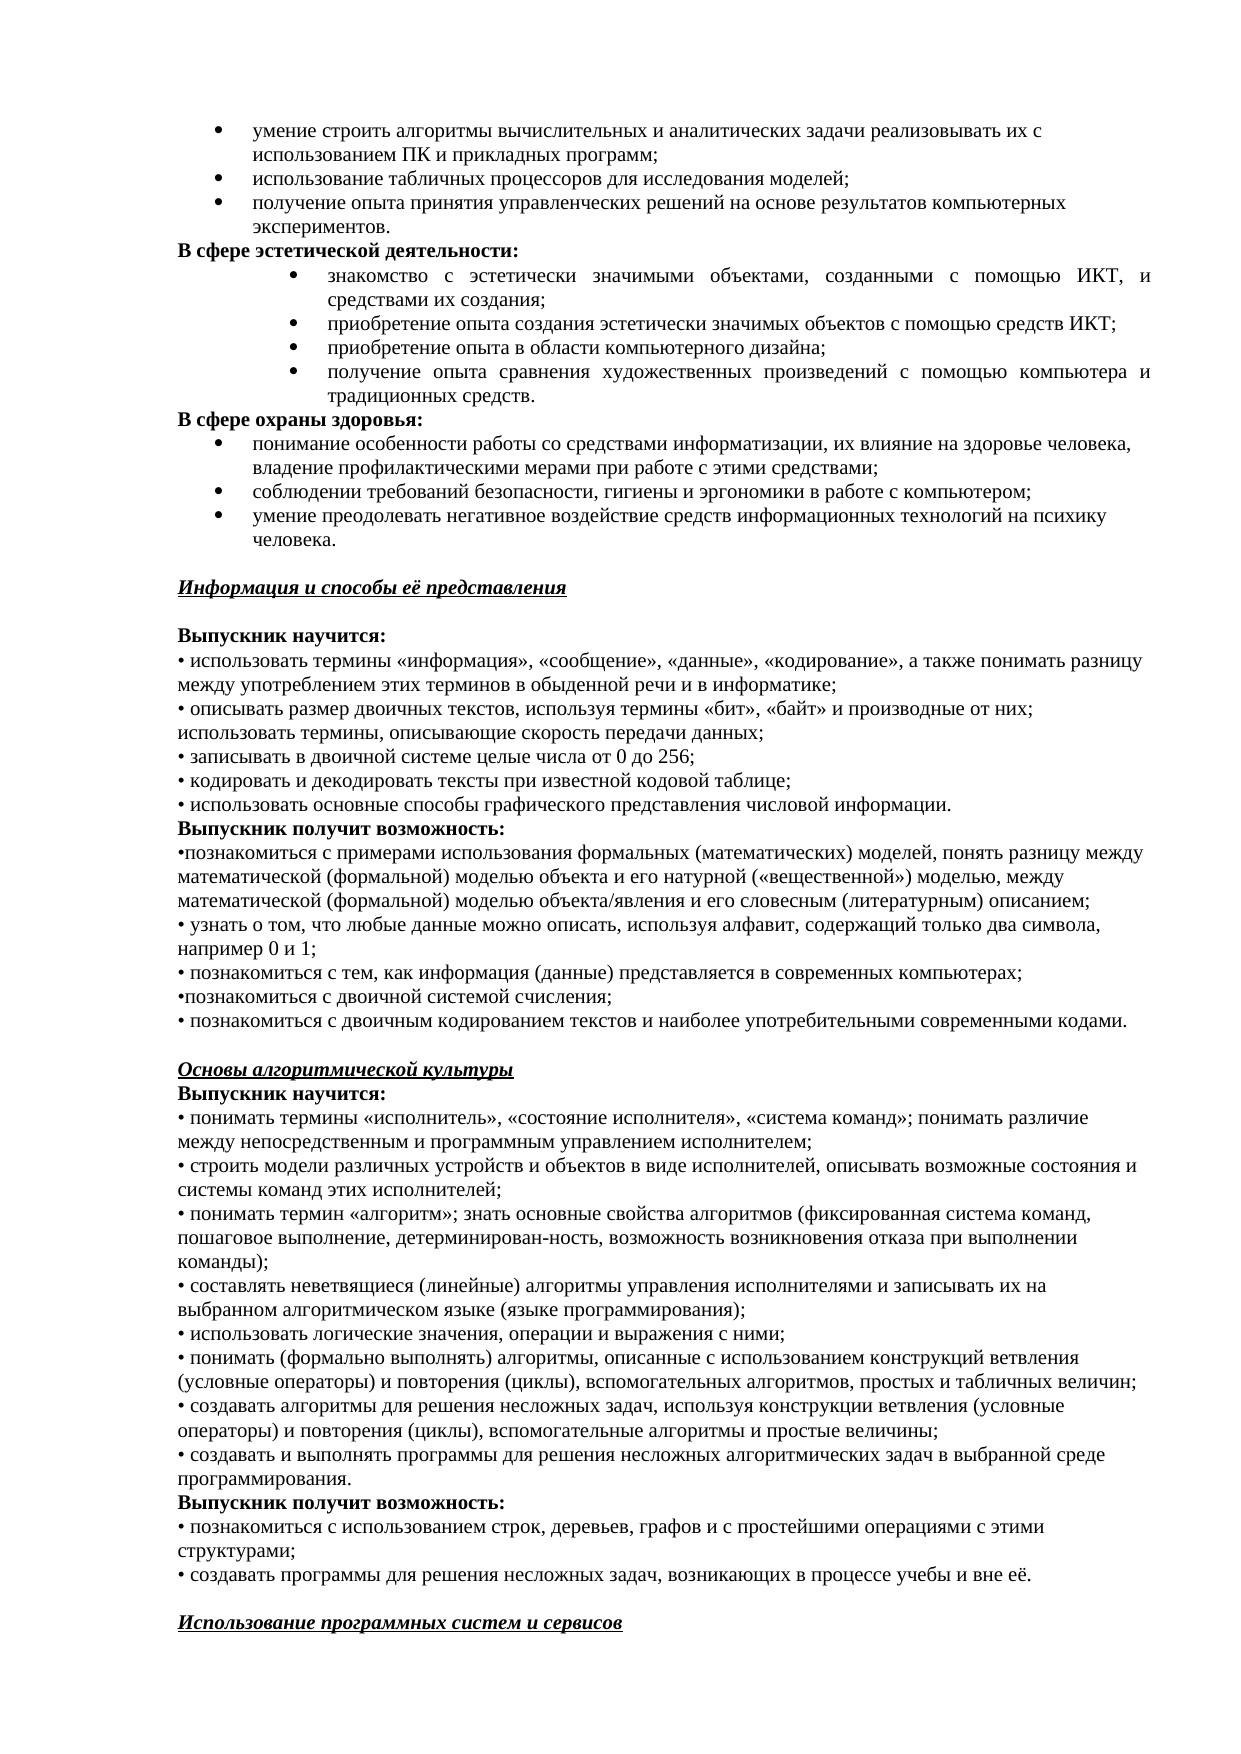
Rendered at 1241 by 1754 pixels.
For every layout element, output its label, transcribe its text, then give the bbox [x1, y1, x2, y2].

list соблюдении требований безопасности, гигиены и эргономики в работе с компьютером; [215, 479, 1152, 503]
text • строить модели различных устройств и объектов в виде исполнителей, описывать возможные состояния и системы команд этих исполнителей; • понимать термин «алгоритм»; знать основные свойства алгоритмов (фиксированная система команд, пошаговое выполнение, детерминирован-ность, возможность возникновения отказа при выполнении команды); • составлять неветвящиеся (линейные) алгоритмы управления исполнителями и записывать их на выбранном алгоритмическом языке (языке программирования); • использовать логические значения, операции и выражения с ними; • понимать (формально выполнять) алгоритмы, описанные с использованием конструкций ветвления (условные операторы) и повторения (циклы), вспомогательных алгоритмов, простых и табличных величин; • создавать алгоритмы для решения несложных задач, используя конструкции ветвления (условные операторы) и повторения (циклы), вспомогательные алгоритмы и простые величины; [177, 1153, 1152, 1442]
text В сфере охраны здоровья: [177, 407, 1152, 431]
list понимание особенности работы со средствами информатизации, их влияние на здоровье человека, владение профилактическими мерами при работе с этими средствами; [215, 431, 1152, 479]
text Использование программных систем и сервисов [177, 1610, 1152, 1634]
text • понимать термины «исполнитель», «состояние исполнителя», «система команд»; понимать различие между непосредственным и программным управлением исполнителем; [177, 1105, 1152, 1153]
list приобретение опыта в области компьютерного дизайна; [290, 335, 1152, 359]
text В сфере эстетической деятельности: [177, 238, 1152, 262]
text • познакомиться с тем, как информация (данные) представляется в современных компьютерах; [177, 960, 1152, 984]
list получение опыта принятия управленческих решений на основе результатов компьютерных экспериментов. [215, 190, 1152, 238]
text • познакомиться с двоичным кодированием текстов и наиболее употребительными современными кодами. [177, 1008, 1152, 1032]
text Информация и способы её представления [177, 575, 1152, 599]
text Выпускник получит возможность: [177, 1490, 1152, 1514]
text • создавать программы для решения несложных задач, возникающих в процессе учебы и вне её. [177, 1562, 1152, 1586]
text • записывать в двоичной системе целые числа от 0 до 256; • кодировать и декодировать тексты при известной кодовой таблице; • использовать основные способы графического представления числовой информации. [177, 744, 1152, 816]
list умение преодолевать негативное воздействие средств информационных технологий на психику человека. [215, 503, 1152, 551]
text •познакомиться с двоичной системой счисления; [177, 984, 1152, 1008]
list использование табличных процессоров для исследования моделей; [215, 166, 1152, 190]
text • использовать термины «информация», «сообщение», «данные», «кодирование», а также понимать разницу между употреблением этих терминов в обыденной речи и в информатике; • описывать размер двоичных текстов, используя термины «бит», «байт» и производные от них; использовать термины, описывающие скорость передачи данных; [177, 647, 1152, 744]
list умение строить алгоритмы вычислительных и аналитических задачи реализовывать их с использованием ПК и прикладных программ; [215, 118, 1152, 166]
list получение опыта сравнения художественных произведений с помощью компьютера и традиционных средств. [290, 359, 1152, 407]
list приобретение опыта создания эстетически значимых объектов с помощью средств ИКТ; [290, 311, 1152, 335]
text Выпускник научится: [177, 1081, 1152, 1105]
text Выпускник научится: [177, 623, 1152, 647]
text •познакомиться с примерами использования формальных (математических) моделей, понять разницу между математической (формальной) моделью объекта и его натурной («вещественной») моделью, между математической (формальной) моделью объекта/явления и его словесным (литературным) описанием; • узнать о том, что любые данные можно описать, используя алфавит, содержащий только два символа, например 0 и 1; [177, 840, 1152, 960]
text Выпускник получит возможность: [177, 816, 1152, 840]
text • познакомиться с использованием строк, деревьев, графов и с простейшими операциями с этими структурами; [177, 1514, 1152, 1562]
list знакомство с эстетически значимыми объектами, созданными с помощью ИКТ, и средствами их создания; [290, 262, 1152, 311]
text Основы алгоритмической культуры [177, 1057, 1152, 1081]
text • создавать и выполнять программы для решения несложных алгоритмических задач в выбранной среде программирования. [177, 1442, 1152, 1490]
